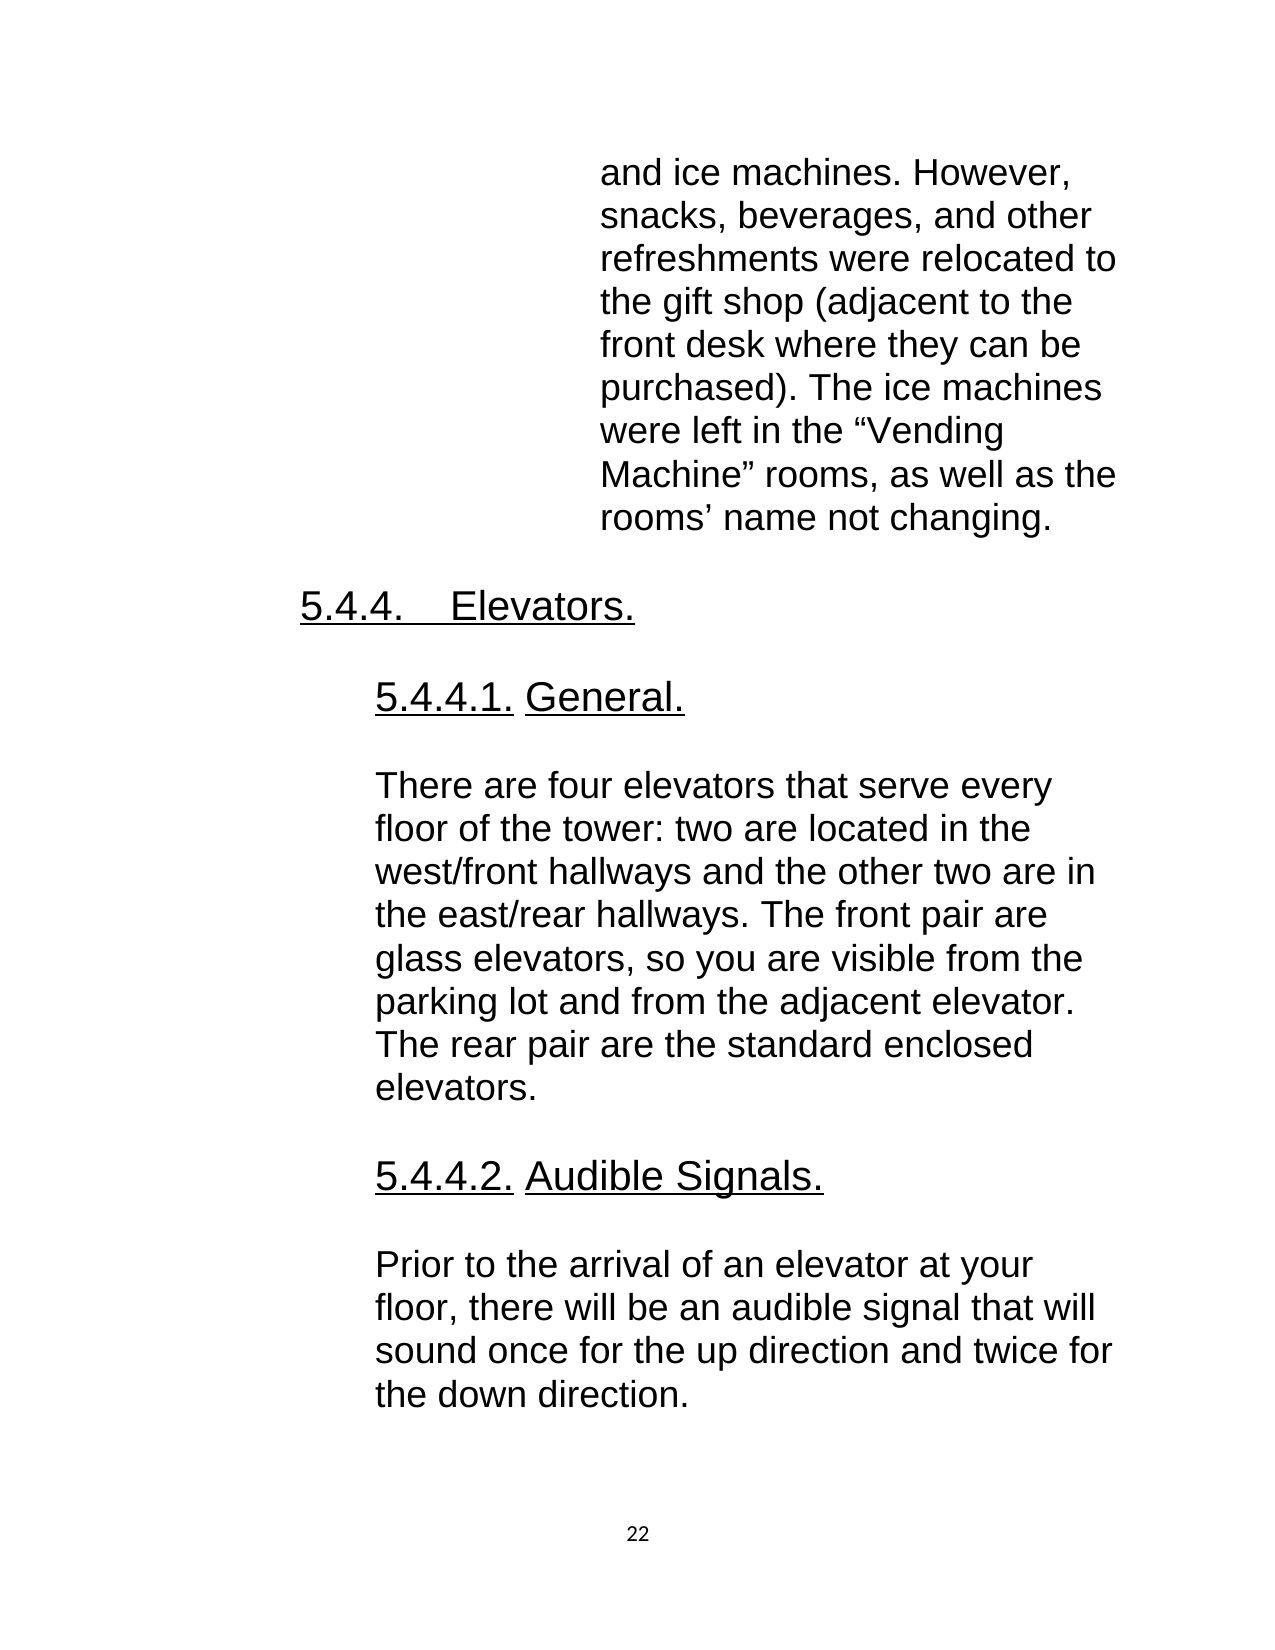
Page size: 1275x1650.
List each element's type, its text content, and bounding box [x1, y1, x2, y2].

text 5.4.4.2. Audible Signals. [375, 1151, 1125, 1199]
text There are four elevators that serve every floor of the tower: two are located in the west/front hallways and the other two are in the east/rear hallways. The front pair are glass elevators, so you are visible from the parking lot and from the adjacent elevator. The rear pair are the standard enclosed elevators. [375, 763, 1125, 1108]
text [600, 150, 1125, 538]
text 5.4.4. Elevators. [300, 581, 1125, 629]
text Prior to the arrival of an elevator at your floor, there will be an audible signal that will sound once for the up direction and twice for the down direction. [375, 1242, 1125, 1415]
text 5.4.4.1. General. [375, 672, 1125, 720]
